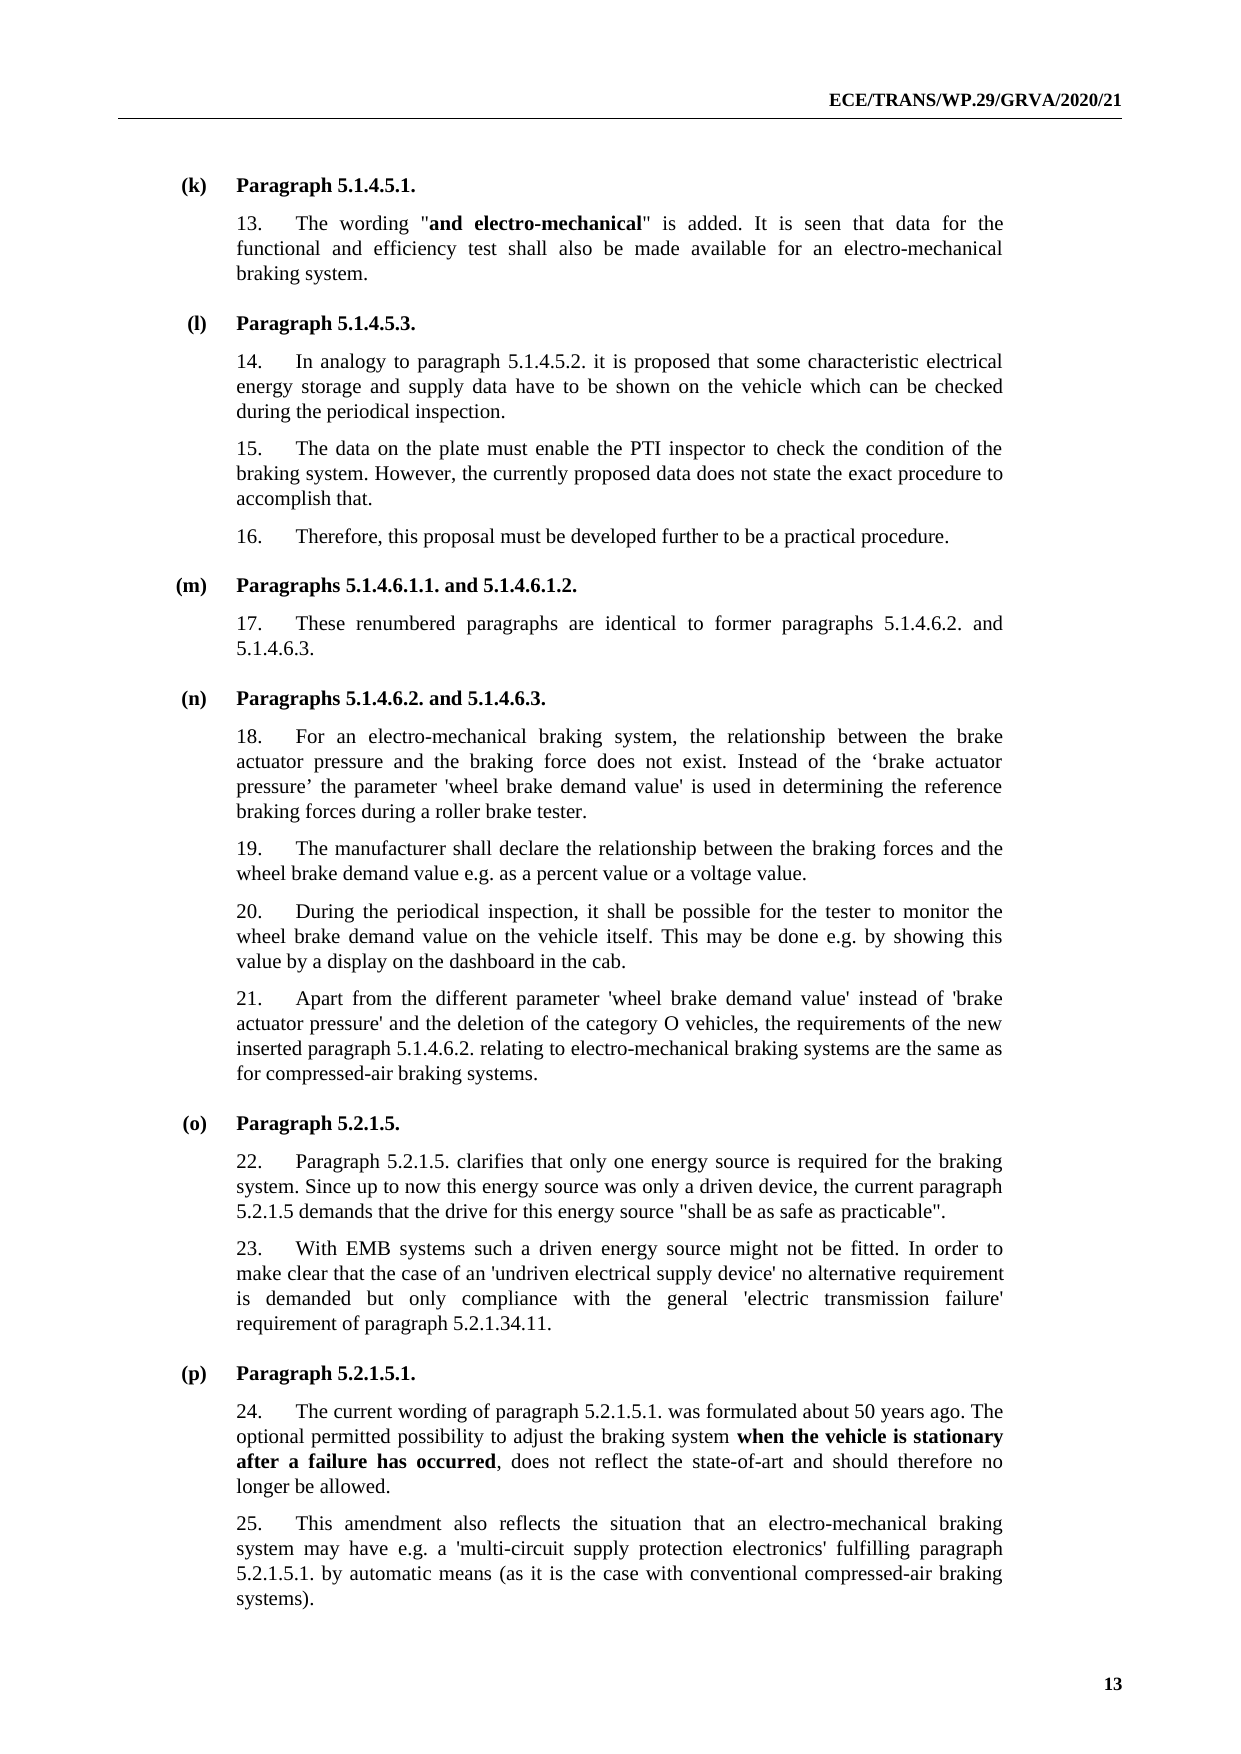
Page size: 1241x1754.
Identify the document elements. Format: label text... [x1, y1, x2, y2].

text 14. In analogy to paragraph 5.1.4.5.2. it is proposed that some characteristic electrical energy storage and supply data have to be shown on the vehicle which can be checked during the periodical inspection. [236, 398, 1004, 423]
text 16. Therefore, this proposal must be developed further to be a practical procedure. [236, 523, 1004, 548]
text 18. For an electro-mechanical braking system, the relationship between the brake actuator pressure and the braking force does not exist. Instead of the ‘brake actuator pressure’ the parameter 'wheel brake demand value' is used in determining the reference braking forces during a roller brake tester. [236, 723, 1004, 823]
text 24. The current wording of paragraph 5.2.1.5.1. was formulated about 50 years ago. The optional permitted possibility to adjust the braking system when the vehicle is stationary after a failure has occurred, does not reflect the state-of-art and should therefore no longer be allowed. [236, 1398, 1004, 1498]
text (o) Paragraph 5.2.1.5. [118, 1110, 1004, 1135]
text 21. Apart from the different parameter 'wheel brake demand value' instead of 'brake actuator pressure' and the deletion of the category O vehicles, the requirements of the new inserted paragraph 5.1.4.6.2. relating to electro-mechanical braking systems are the same as for compressed-air braking systems. [236, 985, 1004, 1085]
text (n) Paragraphs 5.1.4.6.2. and 5.1.4.6.3. [118, 685, 1004, 710]
text 20. During the periodical inspection, it shall be possible for the tester to monitor the wheel brake demand value on the vehicle itself. This may be done e.g. by showing this value by a display on the dashboard in the cab. [236, 898, 1004, 973]
text 23. With EMB systems such a driven energy source might not be fitted. In order to make clear that the case of an 'undriven electrical supply device' no alternative requirement is demanded but only compliance with the general 'electric transmission failure' requirement of paragraph 5.2.1.34.11. [236, 1235, 1004, 1335]
text 15. The data on the plate must enable the PTI inspector to check the condition of the braking system. However, the currently proposed data does not state the exact procedure to accomplish that. [236, 485, 1004, 510]
text 17. These renumbered paragraphs are identical to former paragraphs 5.1.4.6.2. and 5.1.4.6.3. [236, 610, 1004, 660]
text (l) Paragraph 5.1.4.5.3. [118, 310, 1004, 335]
text 25. This amendment also reflects the situation that an electro-mechanical braking system may have e.g. a 'multi-circuit supply protection electronics' fulfilling paragraph 5.2.1.5.1. by automatic means (as it is the case with conventional compressed-air braking systems). [236, 1510, 1004, 1610]
text 22. Paragraph 5.2.1.5. clarifies that only one energy source is required for the braking system. Since up to now this energy source was only a driven device, the current paragraph 5.2.1.5 demands that the drive for this energy source "shall be as safe as practicable". [236, 1148, 1004, 1223]
text (m) Paragraphs 5.1.4.6.1.1. and 5.1.4.6.1.2. [118, 573, 1004, 598]
text (k) Paragraph 5.1.4.5.1. [118, 173, 1004, 198]
text 13. The wording "and electro-mechanical" is added. It is seen that data for the functional and efficiency test shall also be made available for an electro-mechanical braking system. [236, 210, 1004, 285]
text 19. The manufacturer shall declare the relationship between the braking forces and the wheel brake demand value e.g. as a percent value or a voltage value. [236, 835, 1004, 885]
text (p) Paragraph 5.2.1.5.1. [118, 1360, 1004, 1385]
